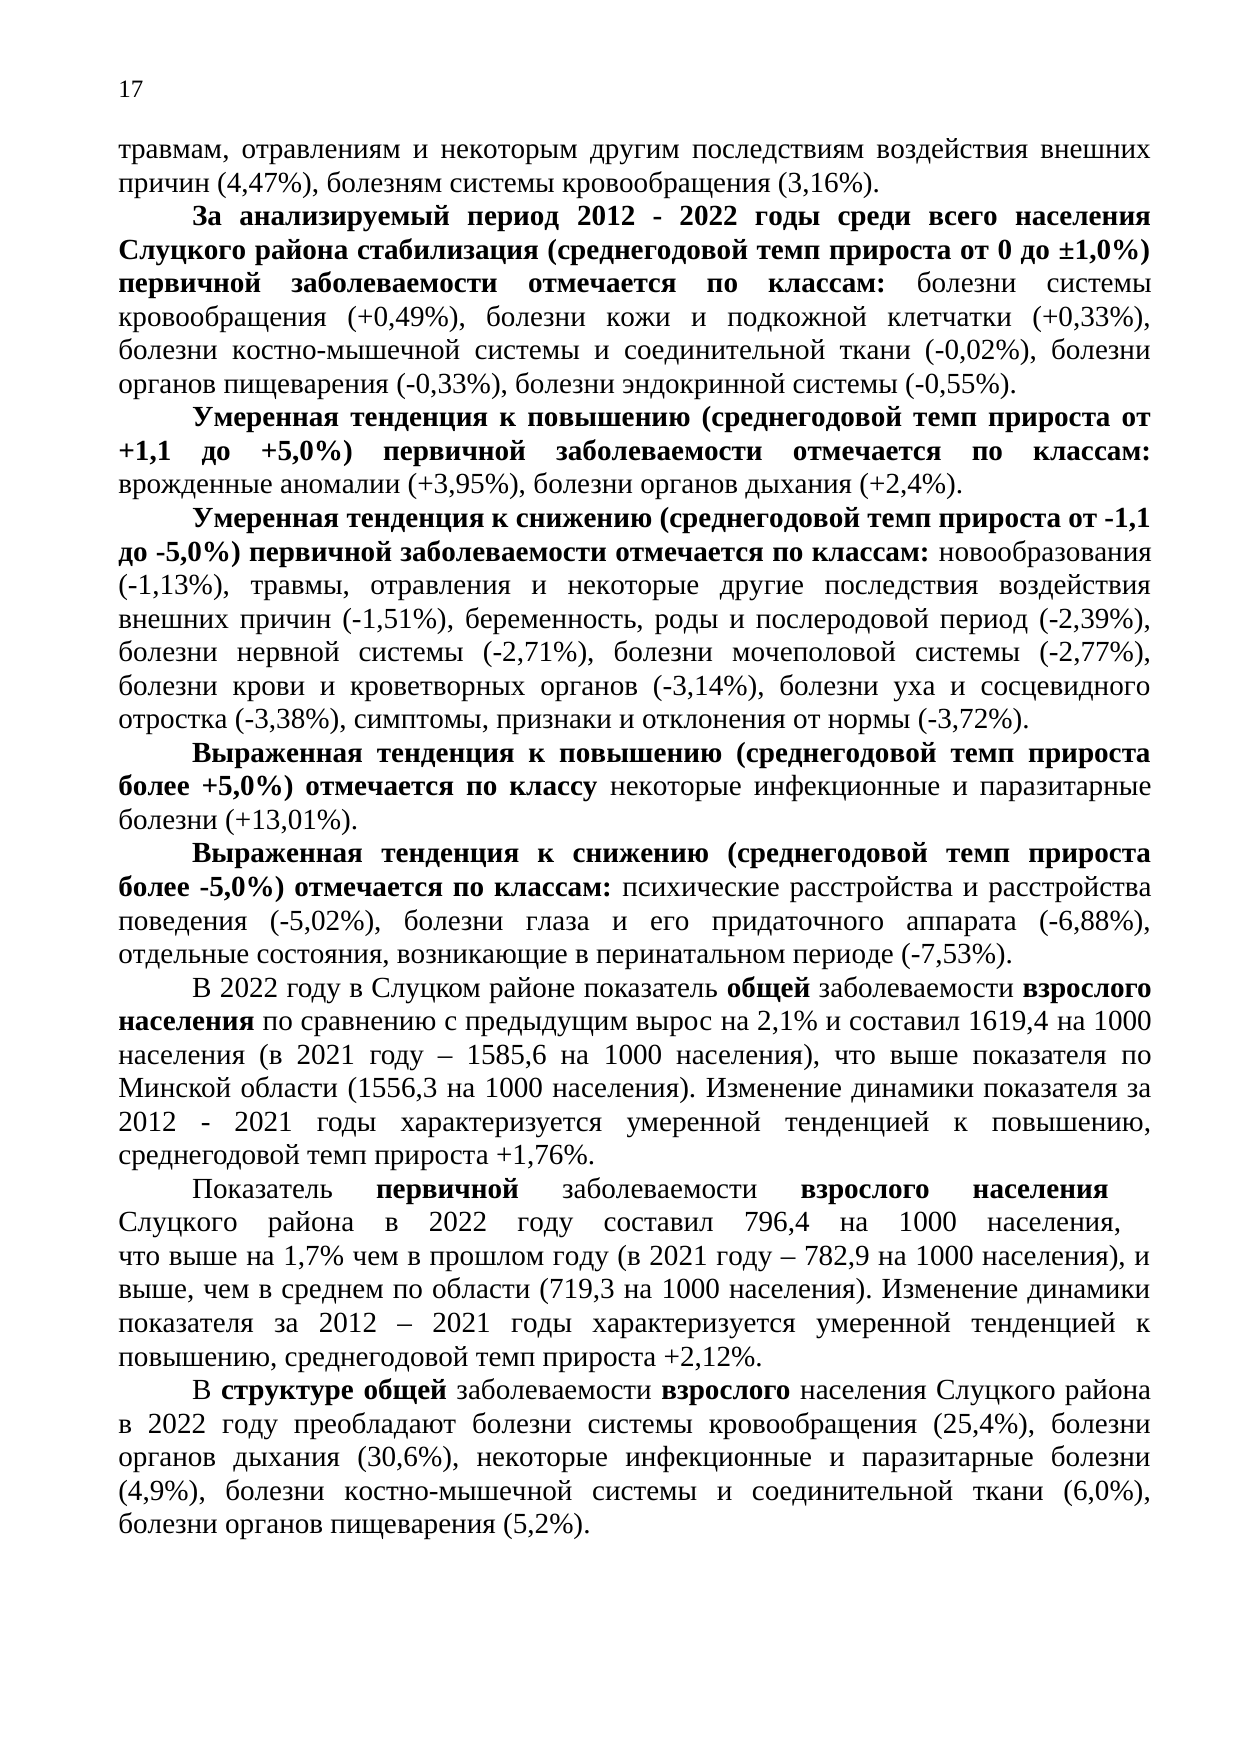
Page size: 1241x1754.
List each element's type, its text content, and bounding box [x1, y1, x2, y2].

text В 2022 году в Слуцком районе показатель общей заболеваемости взрослого населения по сравнению с предыдущим вырос на 2,1% и составил 1619,4 на 1000 населения (в 2021 году – 1585,6 на 1000 населения), что выше показателя по Минской области (1556,3 на 1000 населения). Изменение динамики показателя за 2012 - 2021 годы характеризуется умеренной тенденцией к повышению, среднегодовой темп прироста +1,76%. [118, 970, 1152, 1171]
text Умеренная тенденция к снижению (среднегодовой темп прироста от -1,1 до -5,0%) первичной заболеваемости отмечается по классам: новообразования (-1,13%), травмы, отравления и некоторые другие последствия воздействия внешних причин (-1,51%), беременность, роды и послеродовой период (-2,39%), болезни нервной системы (-2,71%), болезни мочеполовой системы (-2,77%), болезни крови и кроветворных органов (-3,14%), болезни уха и сосцевидного отростка (-3,38%), симптомы, признаки и отклонения от нормы (-3,72%). [118, 500, 1152, 735]
text За анализируемый период 2012 - 2022 годы среди всего населения Слуцкого района стабилизация (среднегодовой темп прироста от 0 до ±1,0%) первичной заболеваемости отмечается по классам: болезни системы кровообращения (+0,49%), болезни кожи и подкожной клетчатки (+0,33%), болезни костно-мышечной системы и соединительной ткани (-0,02%), болезни органов пищеварения (-0,33%), болезни эндокринной системы (-0,55%). [118, 198, 1152, 399]
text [118, 131, 1152, 198]
text В структуре общей заболеваемости взрослого населения Слуцкого района в 2022 году преобладают болезни системы кровообращения (25,4%), болезни органов дыхания (30,6%), некоторые инфекционные и паразитарные болезни (4,9%), болезни костно-мышечной системы и соединительной ткани (6,0%), болезни органов пищеварения (5,2%). [118, 1372, 1152, 1540]
text Выраженная тенденция к снижению (среднегодовой темп прироста более -5,0%) отмечается по классам: психические расстройства и расстройства поведения (-5,02%), болезни глаза и его придаточного аппарата (-6,88%), отдельные состояния, возникающие в перинатальном периоде (-7,53%). [118, 836, 1152, 970]
text Умеренная тенденция к повышению (среднегодовой темп прироста от +1,1 до +5,0%) первичной заболеваемости отмечается по классам: врожденные аномалии (+3,95%), болезни органов дыхания (+2,4%). [118, 399, 1152, 500]
text Выраженная тенденция к повышению (среднегодовой темп прироста более +5,0%) отмечается по классу некоторые инфекционные и паразитарные болезни (+13,01%). [118, 735, 1152, 836]
text Показатель первичной заболеваемости взрослого населения Слуцкого района в 2022 году составил 796,4 на 1000 населения, что выше на 1,7% чем в прошлом году (в 2021 году – 782,9 на 1000 населения), и выше, чем в среднем по области (719,3 на 1000 населения). Изменение динамики показателя за 2012 – 2021 годы характеризуется умеренной тенденцией к повышению, среднегодовой темп прироста +2,12%. [118, 1171, 1152, 1372]
